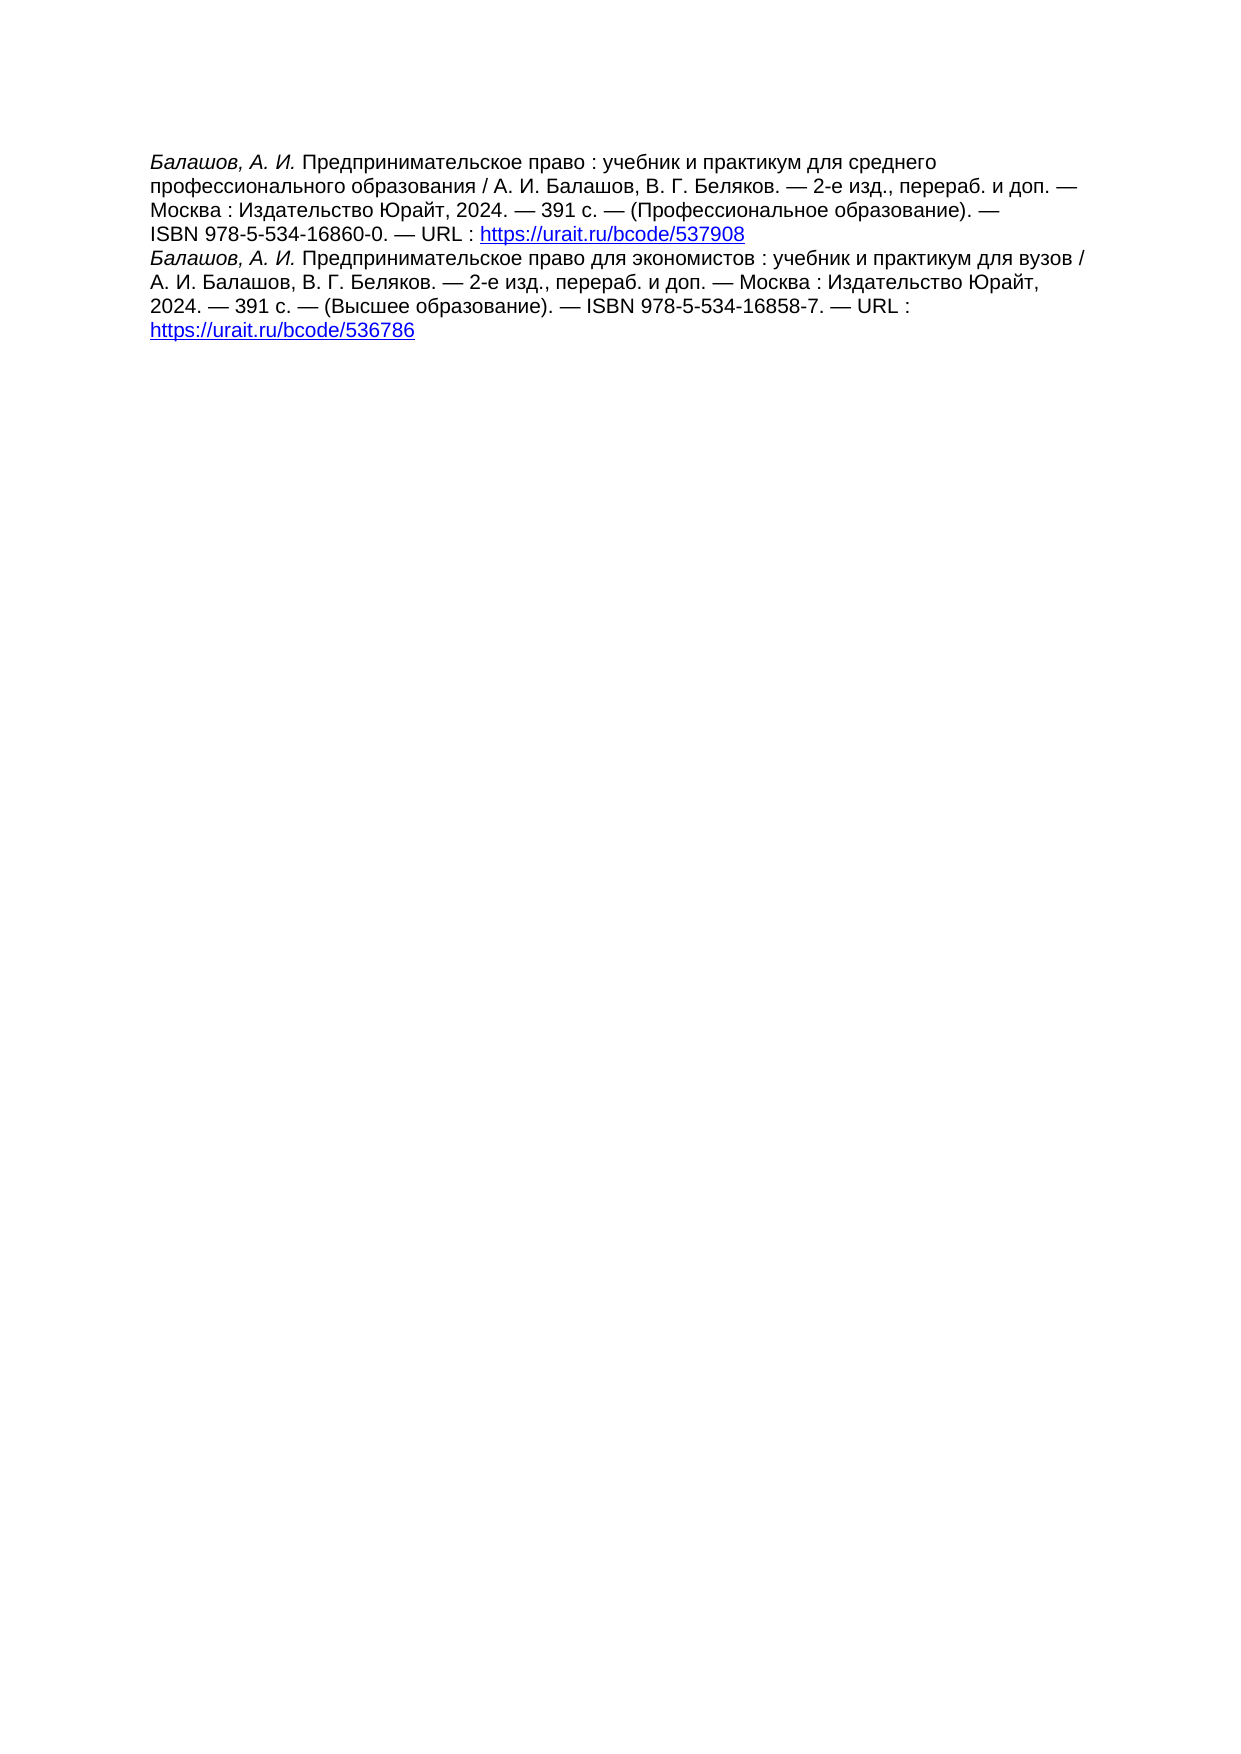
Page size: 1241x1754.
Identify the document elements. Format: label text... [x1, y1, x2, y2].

text Балашов, А. И. Предпринимательское право : учебник и практикум для среднего профессионального образования / А. И. Балашов, В. Г. Беляков. — 2-е изд., перераб. и доп. — Москва : Издательство Юрайт, 2024. — 391 с. — (Профессиональное образование). — ISBN 978-5-534-16860-0. — URL : https://urait.ru/bcode/537908 [150, 150, 1090, 246]
text Балашов, А. И. Предпринимательское право для экономистов : учебник и практикум для вузов / А. И. Балашов, В. Г. Беляков. — 2-е изд., перераб. и доп. — Москва : Издательство Юрайт, 2024. — 391 с. — (Высшее образование). — ISBN 978-5-534-16858-7. — URL : https://urait.ru/bcode/536786 [150, 246, 1090, 342]
